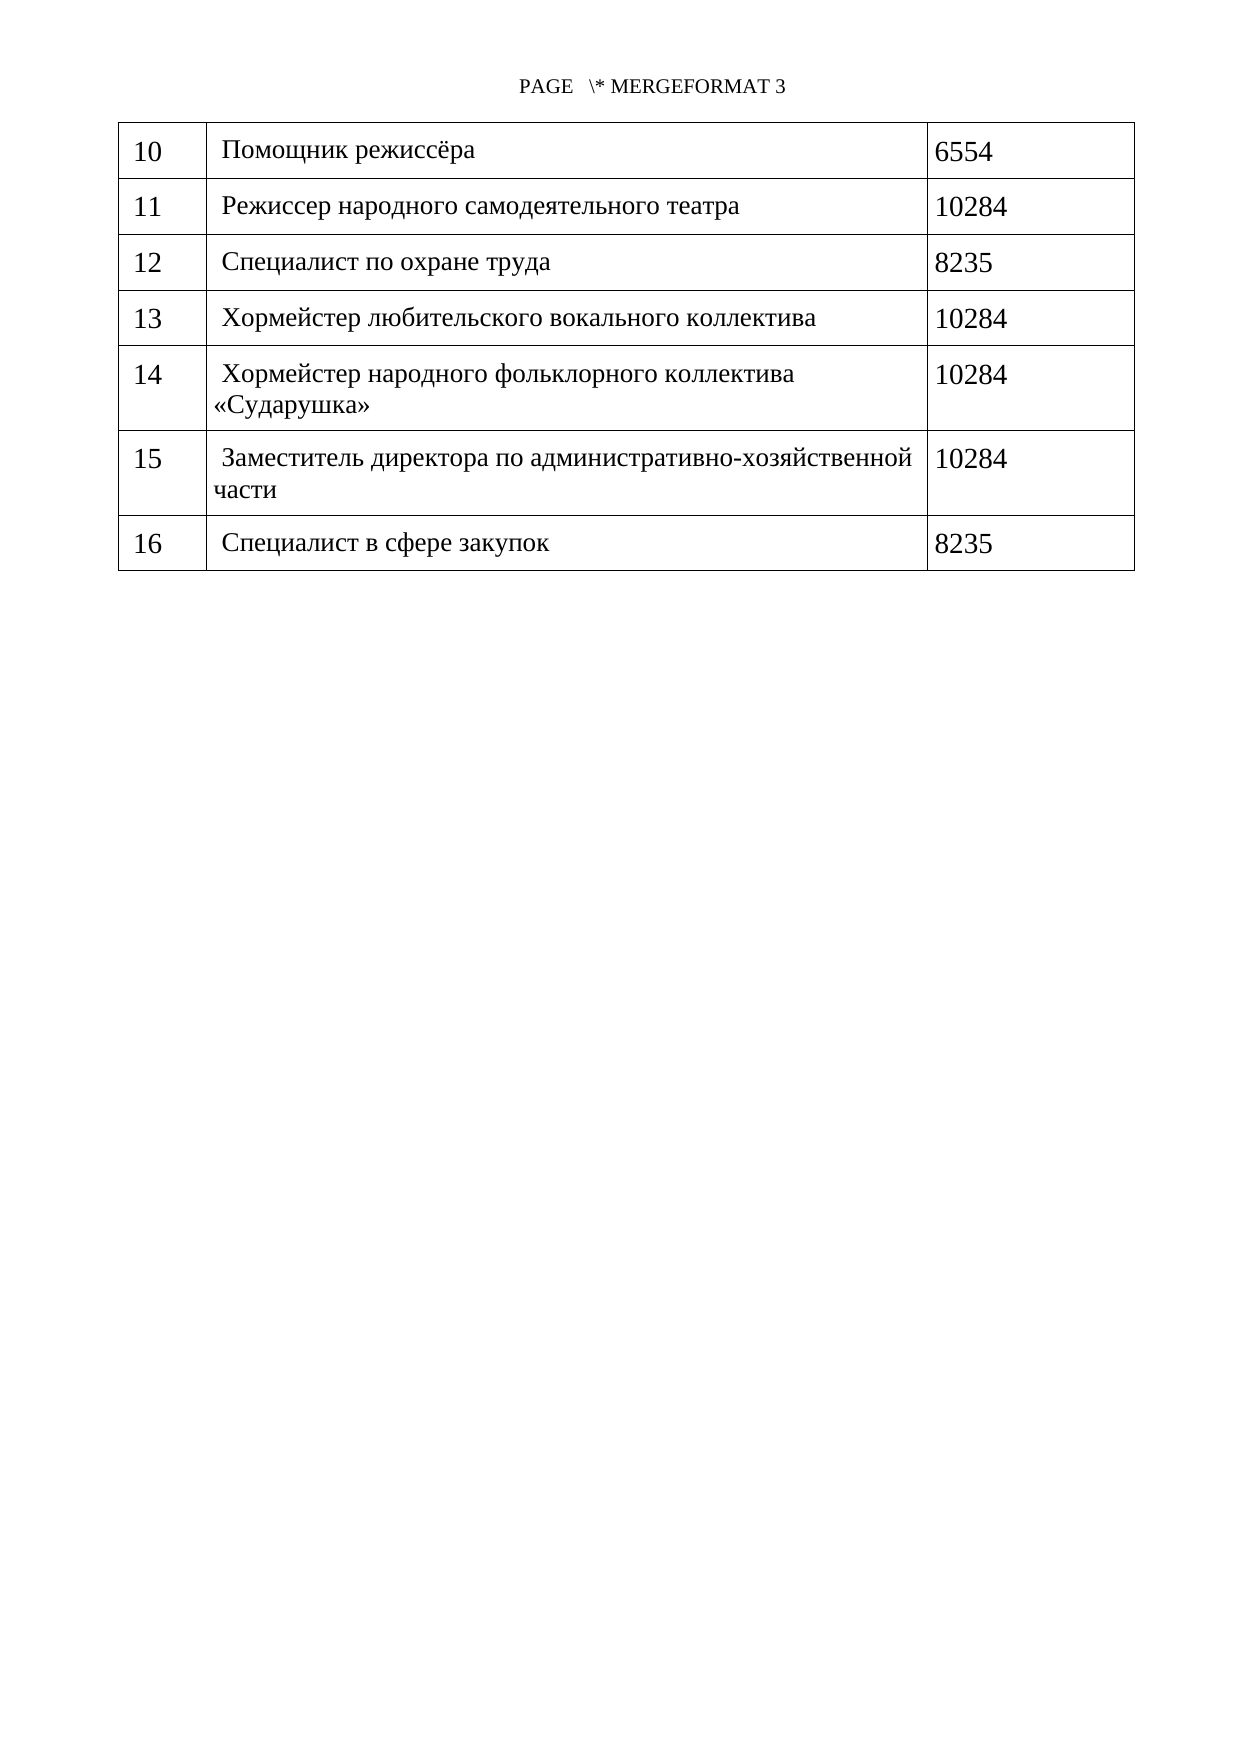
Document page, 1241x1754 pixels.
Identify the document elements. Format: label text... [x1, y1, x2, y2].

table_cell 10284 [928, 179, 1134, 234]
table_cell 6554 [928, 123, 1134, 178]
table_cell 12 [119, 235, 206, 289]
table_cell Специалист по охране труда [207, 235, 927, 289]
table_cell Хормейстер народного фольклорного коллектива «Сударушка» [207, 346, 927, 430]
table_cell 10 [119, 123, 206, 178]
table_cell 10284 [928, 291, 1134, 345]
table_cell 10284 [928, 431, 1134, 514]
table_cell Заместитель директора по административно-хозяйственной части [207, 431, 927, 514]
table_cell 16 [119, 516, 206, 570]
table_cell 15 [119, 431, 206, 514]
table_cell 14 [119, 346, 206, 430]
table_cell Помощник режиссёра [207, 123, 927, 178]
table_cell 8235 [928, 235, 1134, 289]
table_cell 11 [119, 179, 206, 234]
table_cell 8235 [928, 516, 1134, 570]
table_cell Режиссер народного самодеятельного театра [207, 179, 927, 234]
table_cell Хормейстер любительского вокального коллектива [207, 291, 927, 345]
table_cell 13 [119, 291, 206, 345]
table_cell 10284 [928, 346, 1134, 430]
table_cell Специалист в сфере закупок [207, 516, 927, 570]
